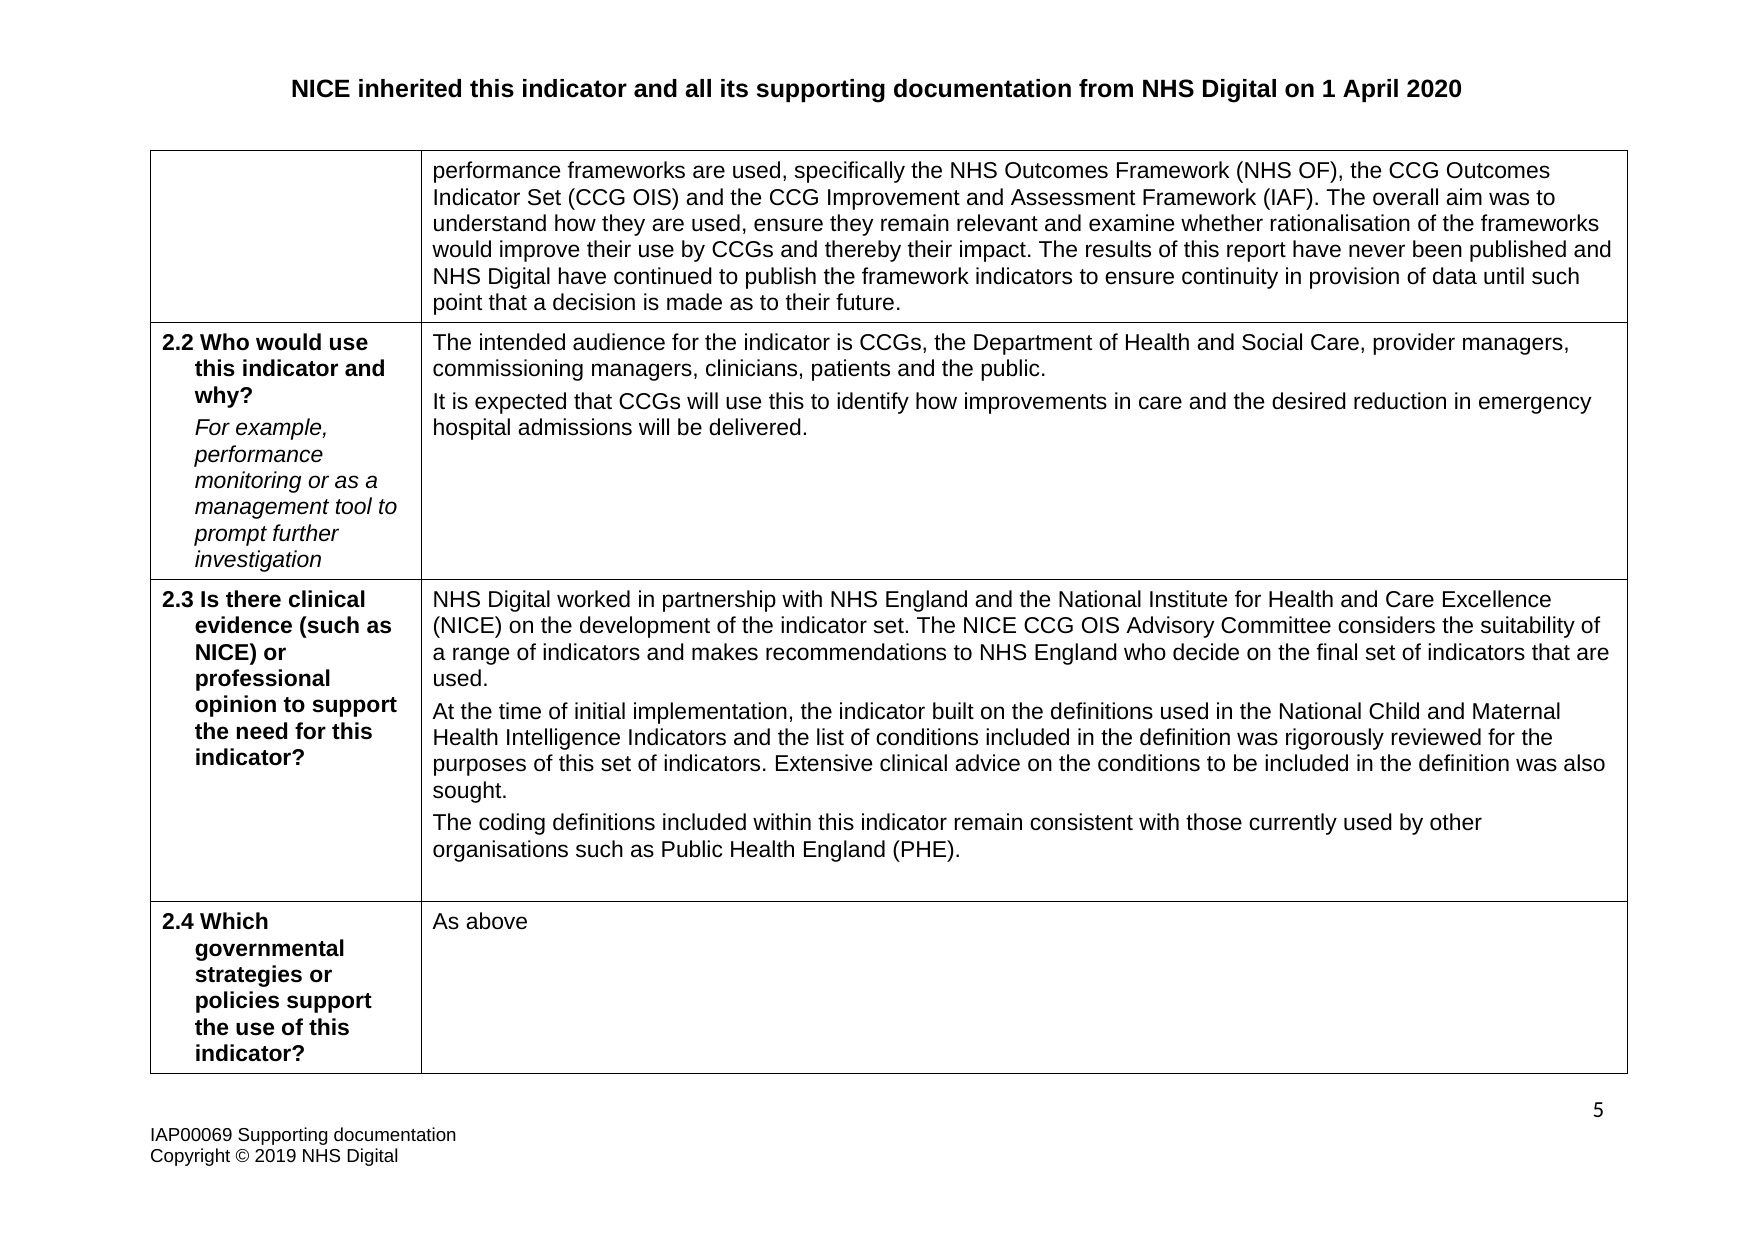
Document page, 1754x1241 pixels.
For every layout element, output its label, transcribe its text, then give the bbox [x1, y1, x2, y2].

table_cell 2.4 Which governmental strategies or policies support the use of this indicator? [151, 902, 421, 1072]
table_cell As above [422, 902, 1627, 1072]
table_cell 2.2 Who would use this indicator and why? For example, performance monitoring or as a management tool to prompt further investigation [151, 323, 421, 579]
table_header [151, 151, 421, 322]
table_cell The intended audience for the indicator is CCGs, the Department of Health and Social Care, provider managers, commissioning managers, clinicians, patients and the public. It is expected that CCGs will use this to identify how improvements in care and the desired reduction in emergency hospital admissions will be delivered. [422, 323, 1627, 579]
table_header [422, 151, 1627, 322]
table_cell 2.3 Is there clinical evidence (such as NICE) or professional opinion to support the need for this indicator? [151, 580, 421, 901]
table_cell NHS Digital worked in partnership with NHS England and the National Institute for Health and Care Excellence (NICE) on the development of the indicator set. The NICE CCG OIS Advisory Committee considers the suitability of a range of indicators and makes recommendations to NHS England who decide on the final set of indicators that are used. At the time of initial implementation, the indicator built on the definitions used in the National Child and Maternal Health Intelligence Indicators and the list of conditions included in the definition was rigorously reviewed for the purposes of this set of indicators. Extensive clinical advice on the conditions to be included in the definition was also sought. The coding definitions included within this indicator remain consistent with those currently used by other organisations such as Public Health England (PHE). [422, 580, 1627, 901]
